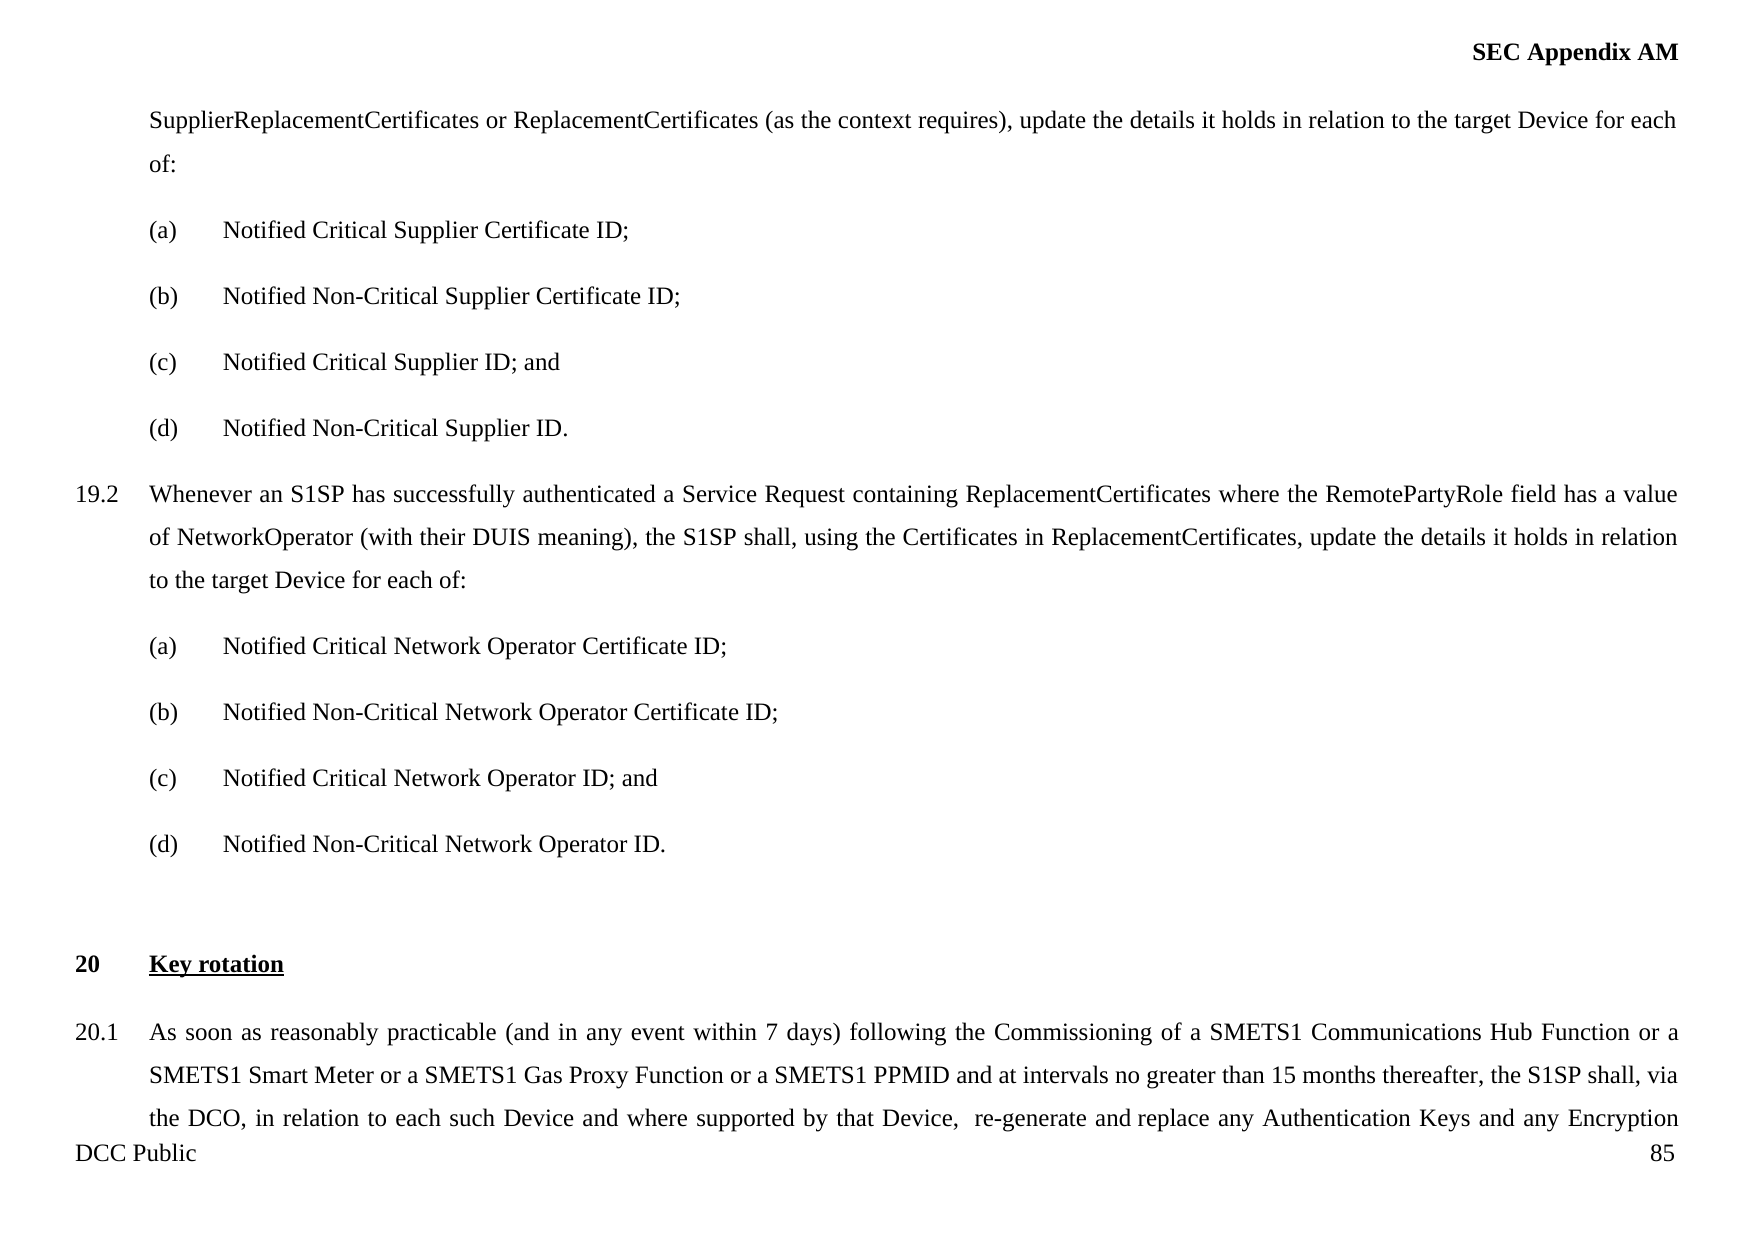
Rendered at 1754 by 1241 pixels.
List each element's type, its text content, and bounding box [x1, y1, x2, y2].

subtitle Whenever an S1SP has successfully authenticated a Service Request containing ReplacementCertificates where the RemotePartyRole field has a value of NetworkOperator (with their DUIS meaning), the S1SP shall, using the Certificates in ReplacementCertificates, update the details it holds in relation to the target Device for each of: [75, 479, 1679, 594]
subtitle Notified Critical Network Operator ID; and [149, 763, 1679, 792]
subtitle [75, 106, 1679, 177]
subtitle Notified Non-Critical Network Operator ID. [149, 829, 1679, 858]
subtitle Notified Non-Critical Supplier Certificate ID; [149, 281, 1679, 309]
subtitle Notified Critical Network Operator Certificate ID; [149, 631, 1679, 660]
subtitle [75, 1017, 1679, 1132]
subtitle Notified Critical Supplier Certificate ID; [149, 215, 1679, 243]
subtitle Key rotation [75, 949, 1679, 978]
subtitle Notified Non-Critical Network Operator Certificate ID; [149, 697, 1679, 726]
subtitle Notified Non-Critical Supplier ID. [149, 413, 1679, 442]
subtitle Notified Critical Supplier ID; and [149, 347, 1679, 376]
